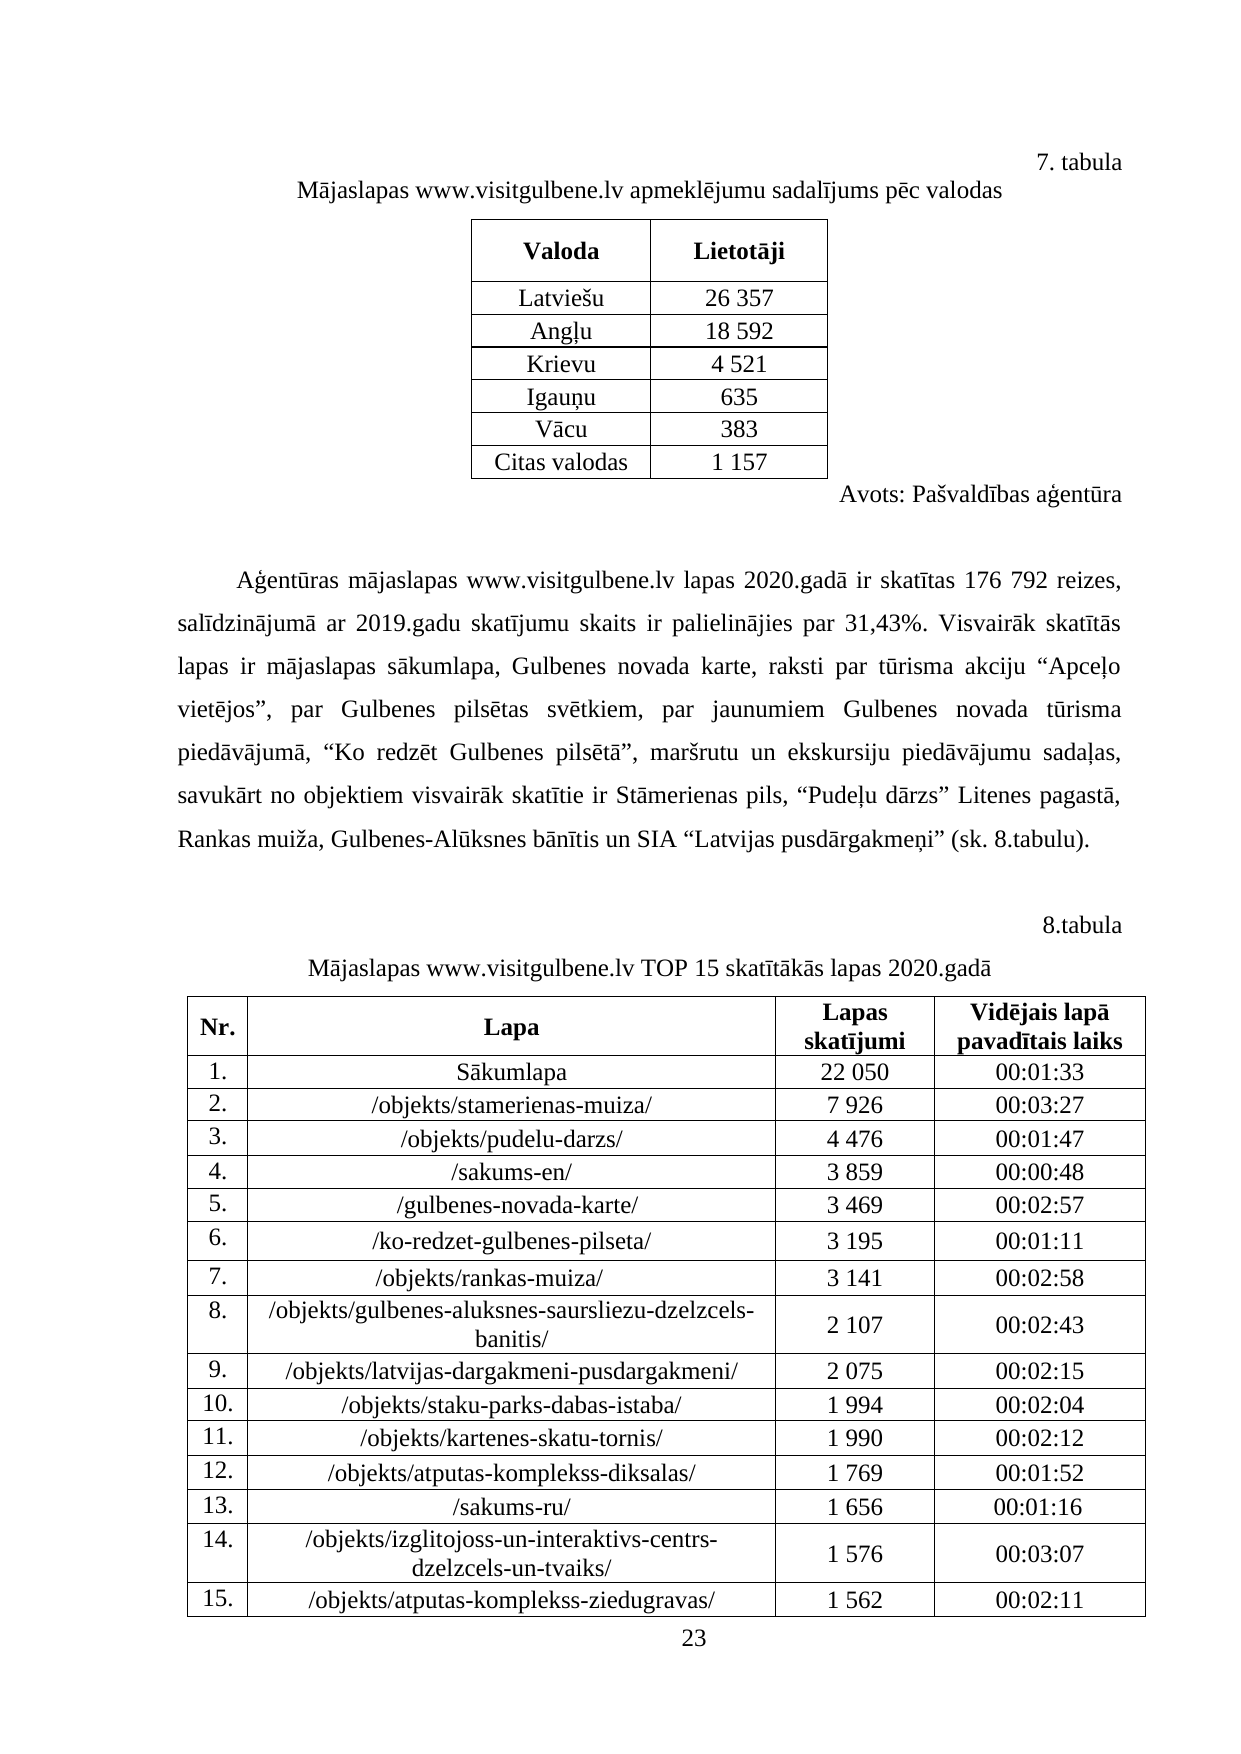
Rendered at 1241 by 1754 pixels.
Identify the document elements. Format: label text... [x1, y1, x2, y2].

table_cell 4 521 [651, 348, 827, 379]
table_cell [935, 1490, 1145, 1523]
table_header Valoda [472, 220, 650, 281]
table_cell /objekts/stamerienas-muiza/ [248, 1089, 775, 1120]
table_cell 22 050 [776, 1056, 934, 1087]
table_cell /objekts/pudelu-darzs/ [248, 1121, 775, 1155]
table_cell /objekts/gulbenes-aluksnes-saursliezu-dzelzcels-banitis/ [248, 1296, 775, 1353]
table_cell /objekts/staku-parks-dabas-istaba/ [248, 1389, 775, 1420]
table_cell 1 562 [776, 1583, 934, 1616]
table_cell 18 592 [651, 315, 827, 346]
table_cell 00:01:52 [935, 1456, 1145, 1489]
table_cell 00:02:15 [935, 1354, 1145, 1387]
table_cell 00:02:43 [935, 1296, 1145, 1353]
table_cell 3. [188, 1121, 247, 1155]
table_cell 1 656 [776, 1490, 934, 1523]
table_cell 1 990 [776, 1421, 934, 1454]
table_cell /objekts/atputas-komplekss-ziedugravas/ [248, 1583, 775, 1616]
table_cell 00:02:58 [935, 1261, 1145, 1294]
table_cell 4 476 [776, 1121, 934, 1155]
table_cell 5. [188, 1189, 247, 1221]
text Aģentūras mājaslapas www.visitgulbene.lv lapas 2020.gadā ir skatītas 176 792 reizes, salīdzinājumā ar 2019.gadu skatījumu skaits ir palielinājies par 31,43%. Visvairāk skatītās lapas ir mājaslapas sākumlapa, Gulbenes novada karte, raksti par tūrisma akciju “Apceļo vietējos”, par Gulbenes pilsētas svētkiem, par jaunumiem Gulbenes novada tūrisma piedāvājumā, “Ko redzēt Gulbenes pilsētā”, maršrutu un ekskursiju piedāvājumu sadaļas, savukārt no objektiem visvairāk skatītie ir Stāmerienas pils, “Pudeļu dārzs” Litenes pagastā, Rankas muiža, Gulbenes-Alūksnes bānītis un SIA “Latvijas pusdārgakmeņi” (sk. 8.tabulu). [177, 565, 1122, 852]
text 8.tabula [177, 910, 1122, 939]
table_cell 2 075 [776, 1354, 934, 1387]
table_cell Krievu [472, 348, 650, 379]
table_cell 1 994 [776, 1389, 934, 1420]
text Mājaslapas www.visitgulbene.lv TOP 15 skatītākās lapas 2020.gadā [177, 953, 1122, 982]
table_cell 3 195 [776, 1222, 934, 1260]
table_cell 00:03:07 [935, 1524, 1145, 1582]
table_cell 7 926 [776, 1089, 934, 1120]
table_cell 383 [651, 413, 827, 445]
table_cell 00:02:12 [935, 1421, 1145, 1454]
table_cell Latviešu [472, 282, 650, 313]
table_cell 26 357 [651, 282, 827, 313]
table_cell 00:02:57 [935, 1189, 1145, 1221]
table_cell /objekts/latvijas-dargakmeni-pusdargakmeni/ [248, 1354, 775, 1387]
table_cell 3 141 [776, 1261, 934, 1294]
table_cell 00:01:47 [935, 1121, 1145, 1155]
table_cell [248, 1261, 775, 1294]
table_cell 00:03:27 [935, 1089, 1145, 1120]
table_cell /sakums-ru/ [248, 1490, 775, 1523]
table_cell 00:01:33 [935, 1056, 1145, 1087]
table_cell 2 107 [776, 1296, 934, 1353]
table_cell 14. [188, 1524, 247, 1582]
table_cell Citas valodas [472, 446, 650, 478]
table_cell 9. [188, 1354, 247, 1387]
table_cell 00:02:11 [935, 1583, 1145, 1616]
table_cell Angļu [472, 315, 650, 346]
text Avots: Pašvaldības aģentūra [177, 479, 1122, 507]
text 7. tabula [177, 147, 1122, 176]
table_cell 7. [188, 1261, 247, 1294]
table_cell 1 576 [776, 1524, 934, 1582]
table_cell 1 769 [776, 1456, 934, 1489]
table_cell 3 859 [776, 1156, 934, 1187]
table_cell 00:00:48 [935, 1156, 1145, 1187]
table_cell 12. [188, 1456, 247, 1489]
table_cell 6. [188, 1222, 247, 1260]
table_cell 10. [188, 1389, 247, 1420]
table_cell 00:01:11 [935, 1222, 1145, 1260]
table_cell /objekts/izglitojoss-un-interaktivs-centrs-dzelzcels-un-tvaiks/ [248, 1524, 775, 1582]
table_cell 13. [188, 1490, 247, 1523]
table_cell 11. [188, 1421, 247, 1454]
table_cell 00:02:04 [935, 1389, 1145, 1420]
table_header Lapa [248, 997, 775, 1055]
table_cell 8. [188, 1296, 247, 1353]
table_cell 15. [188, 1583, 247, 1616]
table_cell /objekts/atputas-komplekss-diksalas/ [248, 1456, 775, 1489]
table_header Vidējais lapā pavadītais laiks [935, 997, 1145, 1055]
table_cell /objekts/kartenes-skatu-tornis/ [248, 1421, 775, 1454]
table_header Nr. [188, 997, 247, 1055]
table_header Lapas skatījumi [776, 997, 934, 1055]
table_header Lietotāji [651, 220, 827, 281]
table_cell 2. [188, 1089, 247, 1120]
table_cell 3 469 [776, 1189, 934, 1221]
text Mājaslapas www.visitgulbene.lv apmeklējumu sadalījums pēc valodas [177, 176, 1122, 204]
table_cell 635 [651, 380, 827, 412]
table_cell Igauņu [472, 380, 650, 412]
table_cell [248, 1189, 775, 1221]
table_cell 1. [188, 1056, 247, 1087]
table_cell 4. [188, 1156, 247, 1187]
table_cell Sākumlapa [248, 1056, 775, 1087]
table_cell /sakums-en/ [248, 1156, 775, 1187]
table_cell 1 157 [651, 446, 827, 478]
table_cell /ko-redzet-gulbenes-pilseta/ [248, 1222, 775, 1260]
table_cell Vācu [472, 413, 650, 445]
